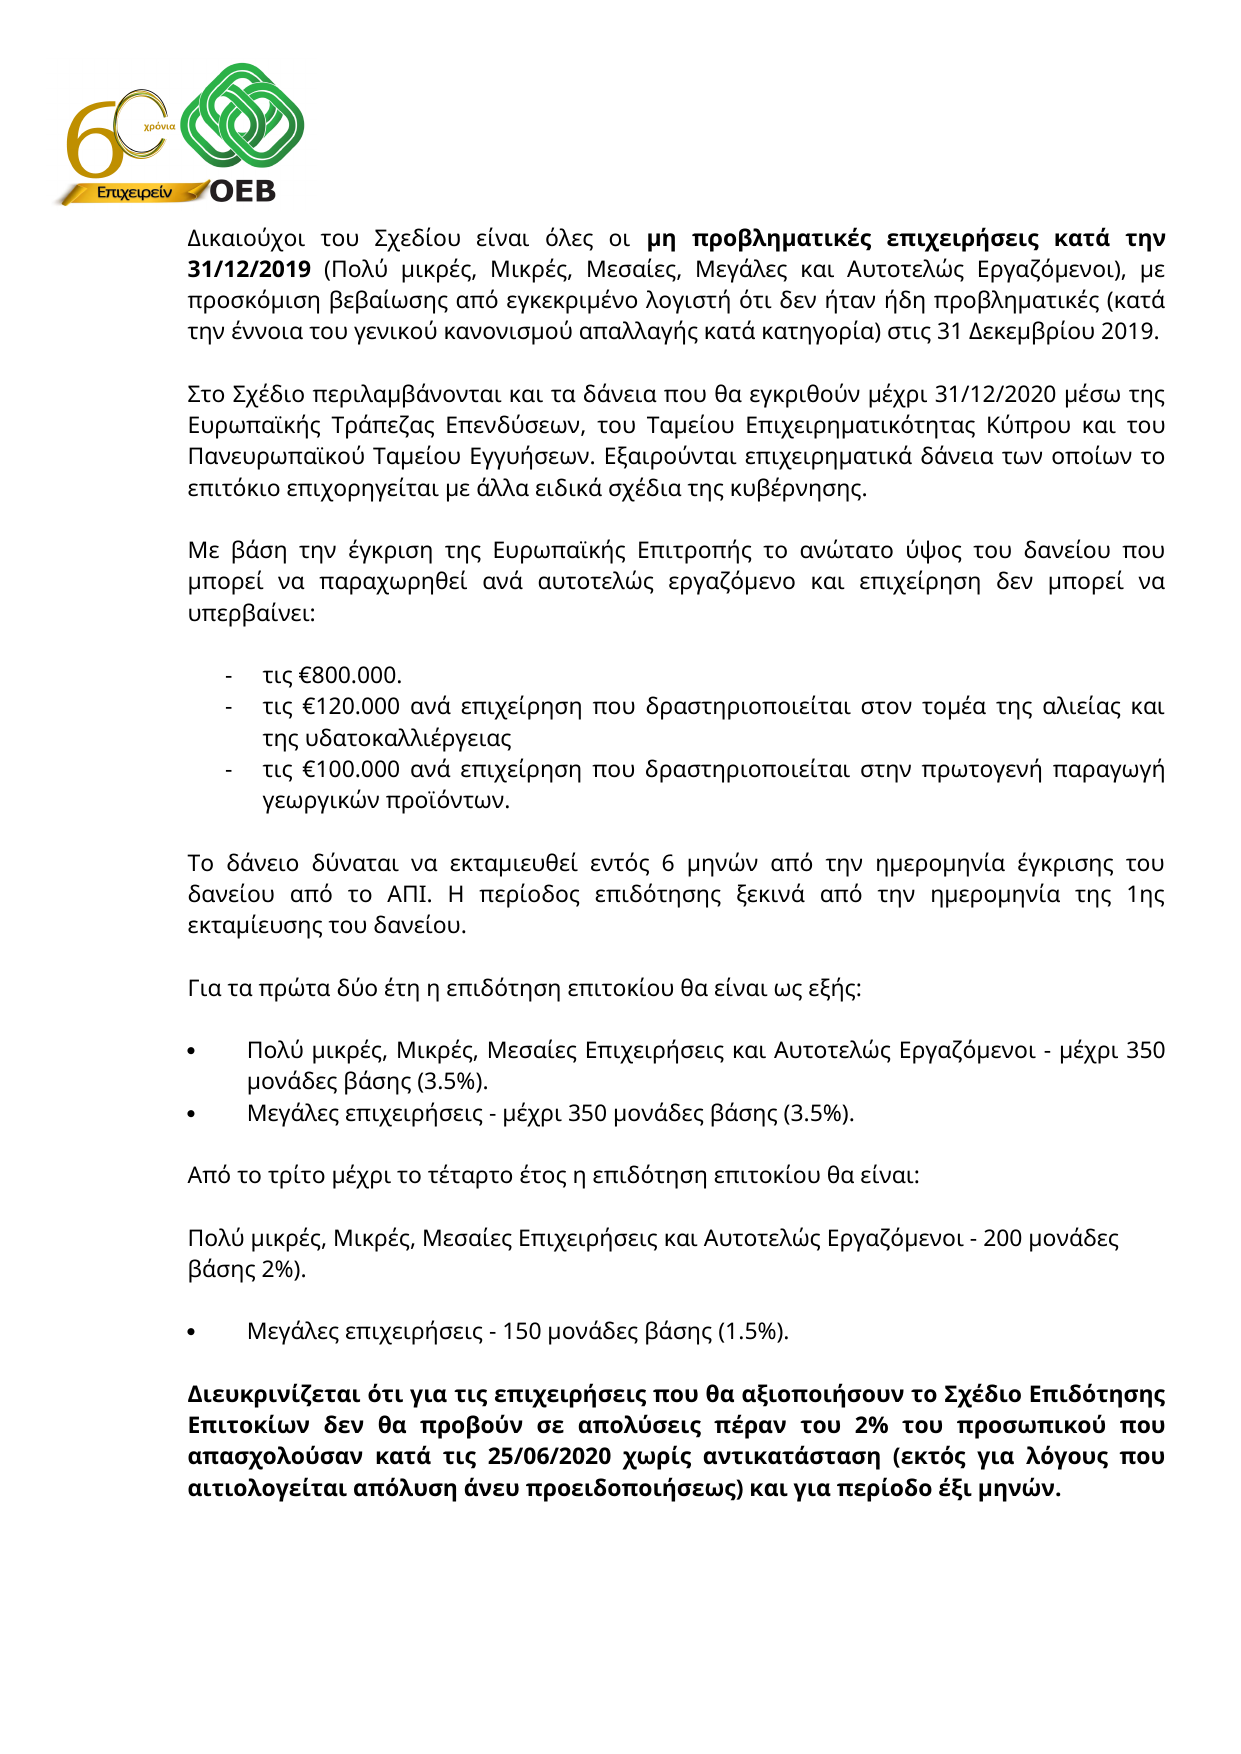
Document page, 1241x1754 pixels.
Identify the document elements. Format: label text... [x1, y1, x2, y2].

text Διευκρινίζεται ότι για τις επιχειρήσεις που θα αξιοποιήσουν το Σχέδιο Επιδότησης Επιτοκίων δεν θα προβούν σε απολύσεις πέραν του 2% του προσωπικού που απασχολούσαν κατά τις 25/06/2020 χωρίς αντικατάσταση (εκτός για λόγους που αιτιολογείται απόλυση άνευ προειδοποιήσεως) και για περίοδο έξι μηνών. [187, 1378, 1167, 1503]
list τις €100.000 ανά επιχείρηση που δραστηριοποιείται στην πρωτογενή παραγωγή γεωργικών προϊόντων. [225, 753, 1167, 815]
text Δικαιούχοι του Σχεδίου είναι όλες οι μη προβληματικές επιχειρήσεις κατά την 31/12/2019 (Πολύ μικρές, Μικρές, Μεσαίες, Μεγάλες και Αυτοτελώς Εργαζόμενοι), με προσκόμιση βεβαίωσης από εγκεκριμένο λογιστή ότι δεν ήταν ήδη προβληματικές (κατά την έννοια του γενικού κανονισμού απαλλαγής κατά κατηγορία) στις 31 Δεκεμβρίου 2019. [187, 222, 1167, 347]
text Για τα πρώτα δύο έτη η επιδότηση επιτοκίου θα είναι ως εξής: [187, 972, 1167, 1003]
text Το δάνειο δύναται να εκταμιευθεί εντός 6 μηνών από την ημερομηνία έγκρισης του δανείου από το ΑΠΙ. Η περίοδος επιδότησης ξεκινά από την ημερομηνία της 1ης εκταμίευσης του δανείου. [187, 847, 1167, 940]
list τις €800.000. [225, 659, 1167, 690]
list Μεγάλες επιχειρήσεις - μέχρι 350 μονάδες βάσης (3.5%). [187, 1097, 1167, 1128]
list Μεγάλες επιχειρήσεις - 150 μονάδες βάσης (1.5%). [187, 1315, 1167, 1347]
text Πολύ μικρές, Μικρές, Μεσαίες Επιχειρήσεις και Αυτοτελώς Εργαζόμενοι - 200 μονάδες βάσης 2%). [187, 1222, 1167, 1284]
text Στο Σχέδιο περιλαμβάνονται και τα δάνεια που θα εγκριθούν μέχρι 31/12/2020 μέσω της Ευρωπαϊκής Τράπεζας Επενδύσεων, του Ταμείου Επιχειρηματικότητας Κύπρου και του Πανευρωπαϊκού Ταμείου Εγγυήσεων. Εξαιρούνται επιχειρηματικά δάνεια των οποίων το επιτόκιο επιχορηγείται με άλλα ειδικά σχέδια της κυβέρνησης. [187, 378, 1167, 503]
text Με βάση την έγκριση της Ευρωπαϊκής Επιτροπής το ανώτατο ύψος του δανείου που μπορεί να παραχωρηθεί ανά αυτοτελώς εργαζόμενο και επιχείρηση δεν μπορεί να υπερβαίνει: [187, 534, 1167, 628]
list Πολύ μικρές, Μικρές, Μεσαίες Επιχειρήσεις και Αυτοτελώς Εργαζόμενοι - μέχρι 350 μονάδες βάσης (3.5%). [187, 1034, 1167, 1097]
text Από το τρίτο μέχρι το τέταρτο έτος η επιδότηση επιτοκίου θα είναι: [187, 1159, 1167, 1190]
list τις €120.000 ανά επιχείρηση που δραστηριοποιείται στον τομέα της αλιείας και της υδατοκαλλιέργειας [225, 690, 1167, 753]
